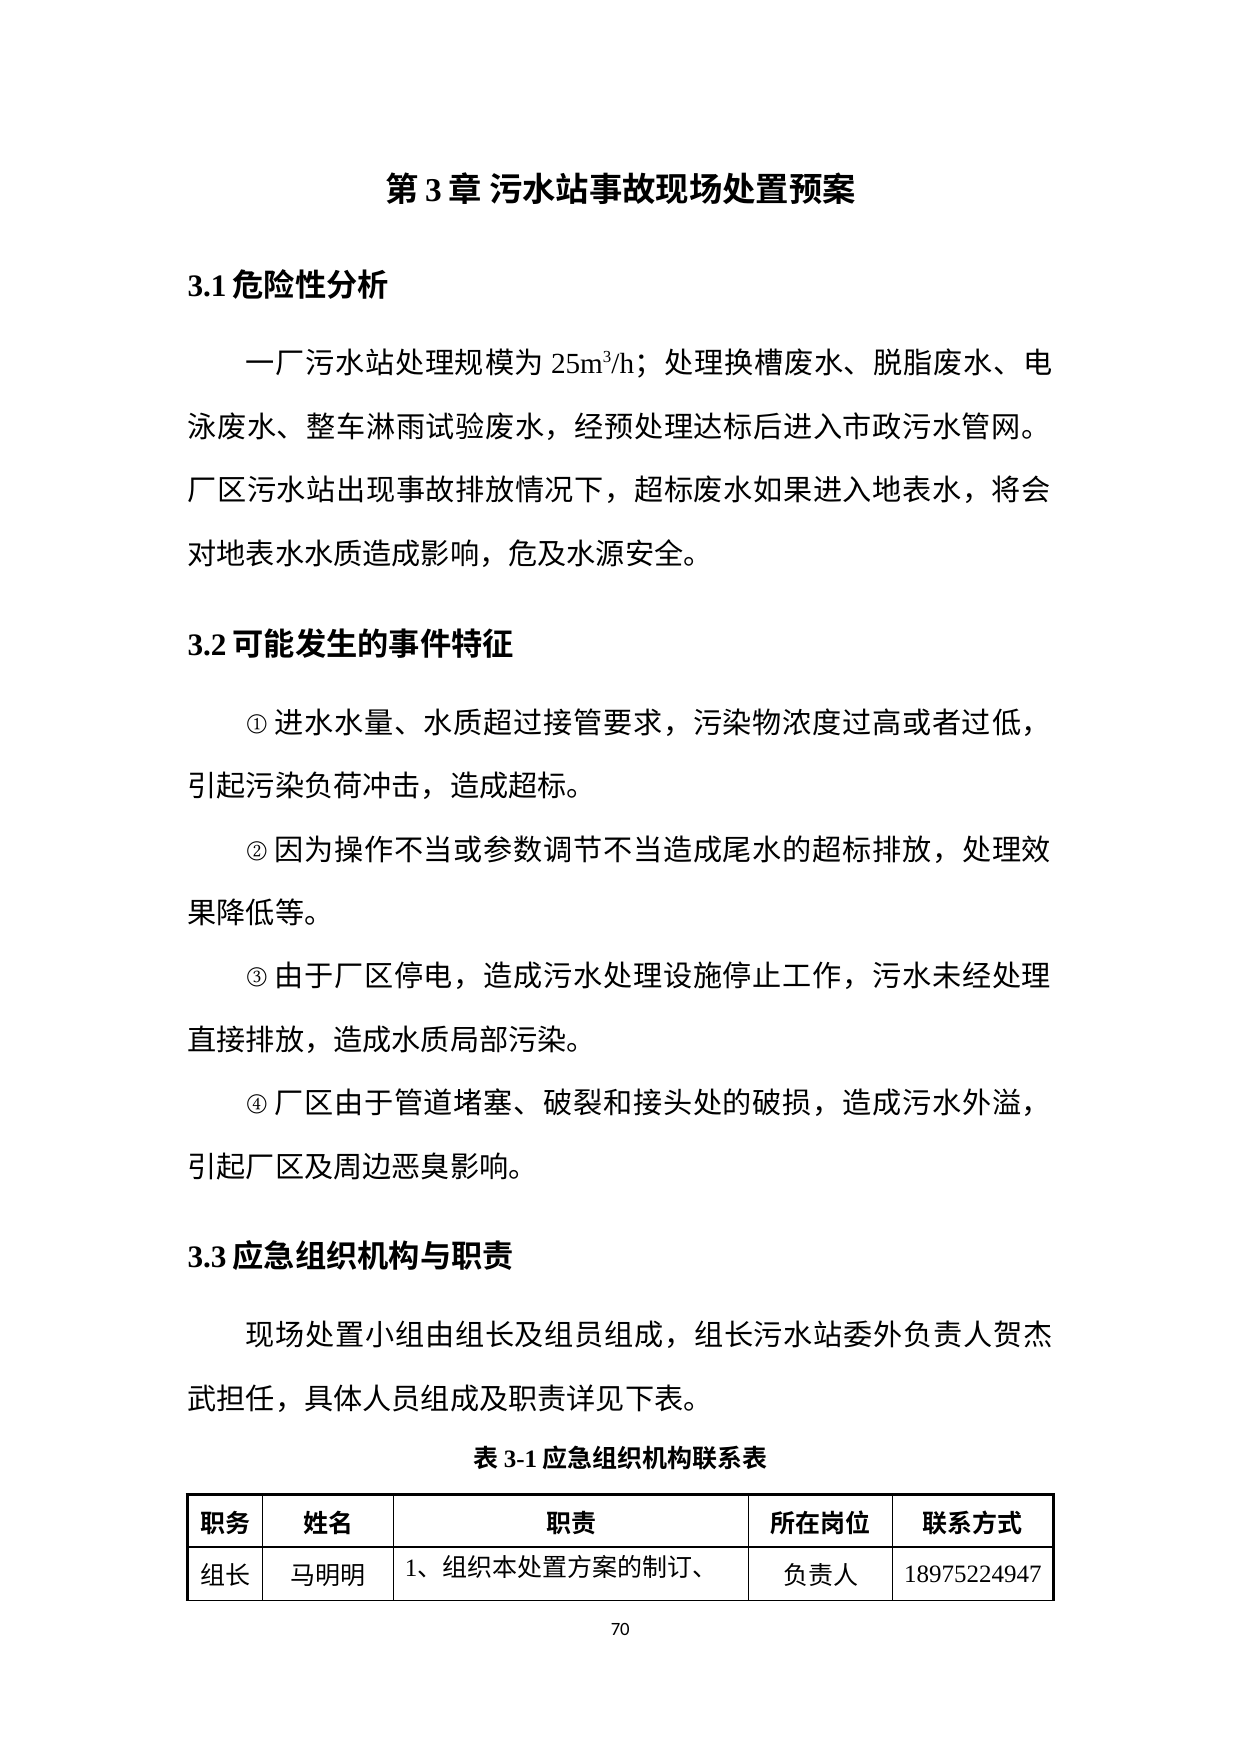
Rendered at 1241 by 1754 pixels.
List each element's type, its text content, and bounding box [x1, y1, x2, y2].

text ④厂区由于管道堵塞、破裂和接头处的破损，造成污水外溢，引起厂区及周边恶臭影响。 [187, 1080, 1053, 1186]
table_header 职责 [394, 1496, 748, 1546]
subtitle 3.2可能发生的事件特征 [187, 619, 1053, 664]
table_cell 18975224947 [893, 1548, 1052, 1599]
text 表3-1应急组织机构联系表 [187, 1439, 1053, 1475]
table_header 联系方式 [893, 1496, 1052, 1546]
table_cell 马明明 [263, 1548, 393, 1599]
table_cell 负责人 [749, 1548, 892, 1599]
text ①进水水量、水质超过接管要求，污染物浓度过高或者过低，引起污染负荷冲击，造成超标。 [187, 699, 1053, 805]
text ②因为操作不当或参数调节不当造成尾水的超标排放，处理效果降低等。 [187, 826, 1053, 932]
table_header 姓名 [263, 1496, 393, 1546]
subtitle 第3章 污水站事故现场处置预案 [187, 162, 1053, 211]
text 现场处置小组由组长及组员组成，组长污水站委外负责人贺杰武担任，具体人员组成及职责详见下表。 [187, 1312, 1053, 1418]
table_cell 组长 [189, 1548, 262, 1599]
subtitle 3.3应急组织机构与职责 [187, 1232, 1053, 1277]
table_header 所在岗位 [749, 1496, 892, 1546]
subtitle 3.1危险性分析 [187, 260, 1053, 305]
text ③由于厂区停电，造成污水处理设施停止工作，污水未经处理直接排放，造成水质局部污染。 [187, 953, 1053, 1059]
table_header 职务 [189, 1496, 262, 1546]
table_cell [394, 1548, 748, 1599]
text 一厂污水站处理规模为25m3/h；处理换槽废水、脱脂废水、电泳废水、整车淋雨试验废水，经预处理达标后进入市政污水管网。厂区污水站出现事故排放情况下，超标废水如果进入地表水，将会对地表水水质造成影响，危及水源安全。 [187, 340, 1053, 573]
